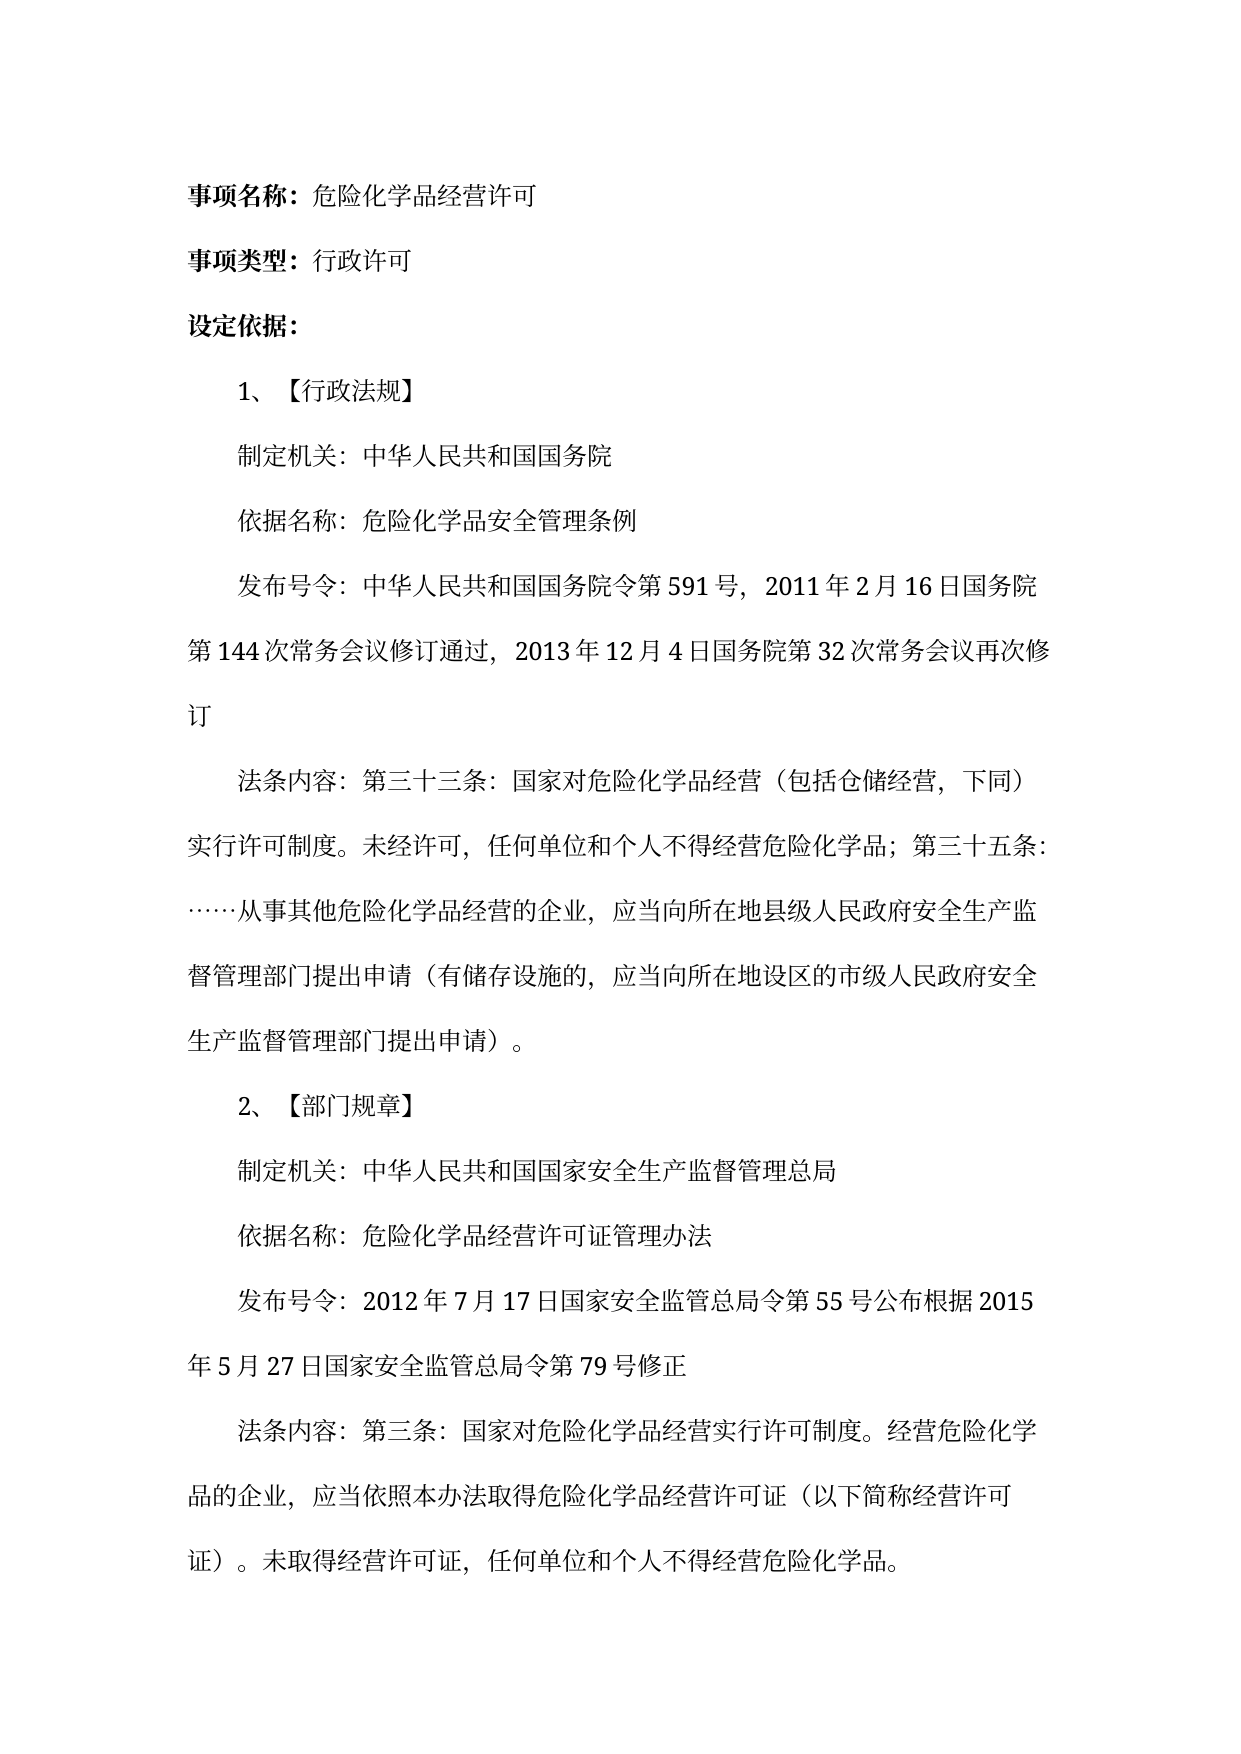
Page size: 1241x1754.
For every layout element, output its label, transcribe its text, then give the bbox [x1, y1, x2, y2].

text 法条内容：第三条：国家对危险化学品经营实行许可制度。经营危险化学品的企业，应当依照本办法取得危险化学品经营许可证（以下简称经营许可证）。未取得经营许可证，任何单位和个人不得经营危险化学品。 [187, 1397, 1053, 1592]
text 依据名称：危险化学品安全管理条例 [187, 487, 1053, 552]
text 制定机关：中华人民共和国国务院 [187, 422, 1053, 487]
text 2、【部门规章】 [187, 1072, 1053, 1137]
text 制定机关：中华人民共和国国家安全生产监督管理总局 [187, 1137, 1053, 1202]
text 法条内容：第三十三条：国家对危险化学品经营（包括仓储经营，下同）实行许可制度。未经许可，任何单位和个人不得经营危险化学品；第三十五条：……从事其他危险化学品经营的企业，应当向所在地县级人民政府安全生产监督管理部门提出申请（有储存设施的，应当向所在地设区的市级人民政府安全生产监督管理部门提出申请）。 [187, 747, 1053, 1072]
text 事项名称：危险化学品经营许可 [187, 162, 1053, 227]
text 依据名称：危险化学品经营许可证管理办法 [187, 1202, 1053, 1267]
text 发布号令：中华人民共和国国务院令第591号，2011年2月16日国务院第144次常务会议修订通过，2013年12月4日国务院第32次常务会议再次修订 [187, 552, 1053, 747]
text 事项类型：行政许可 [187, 227, 1053, 292]
text 设定依据： [187, 292, 1053, 357]
text 1、【行政法规】 [187, 357, 1053, 422]
text 发布号令：2012年7月17日国家安全监管总局令第55号公布根据2015年5月27日国家安全监管总局令第79号修正 [187, 1267, 1053, 1397]
